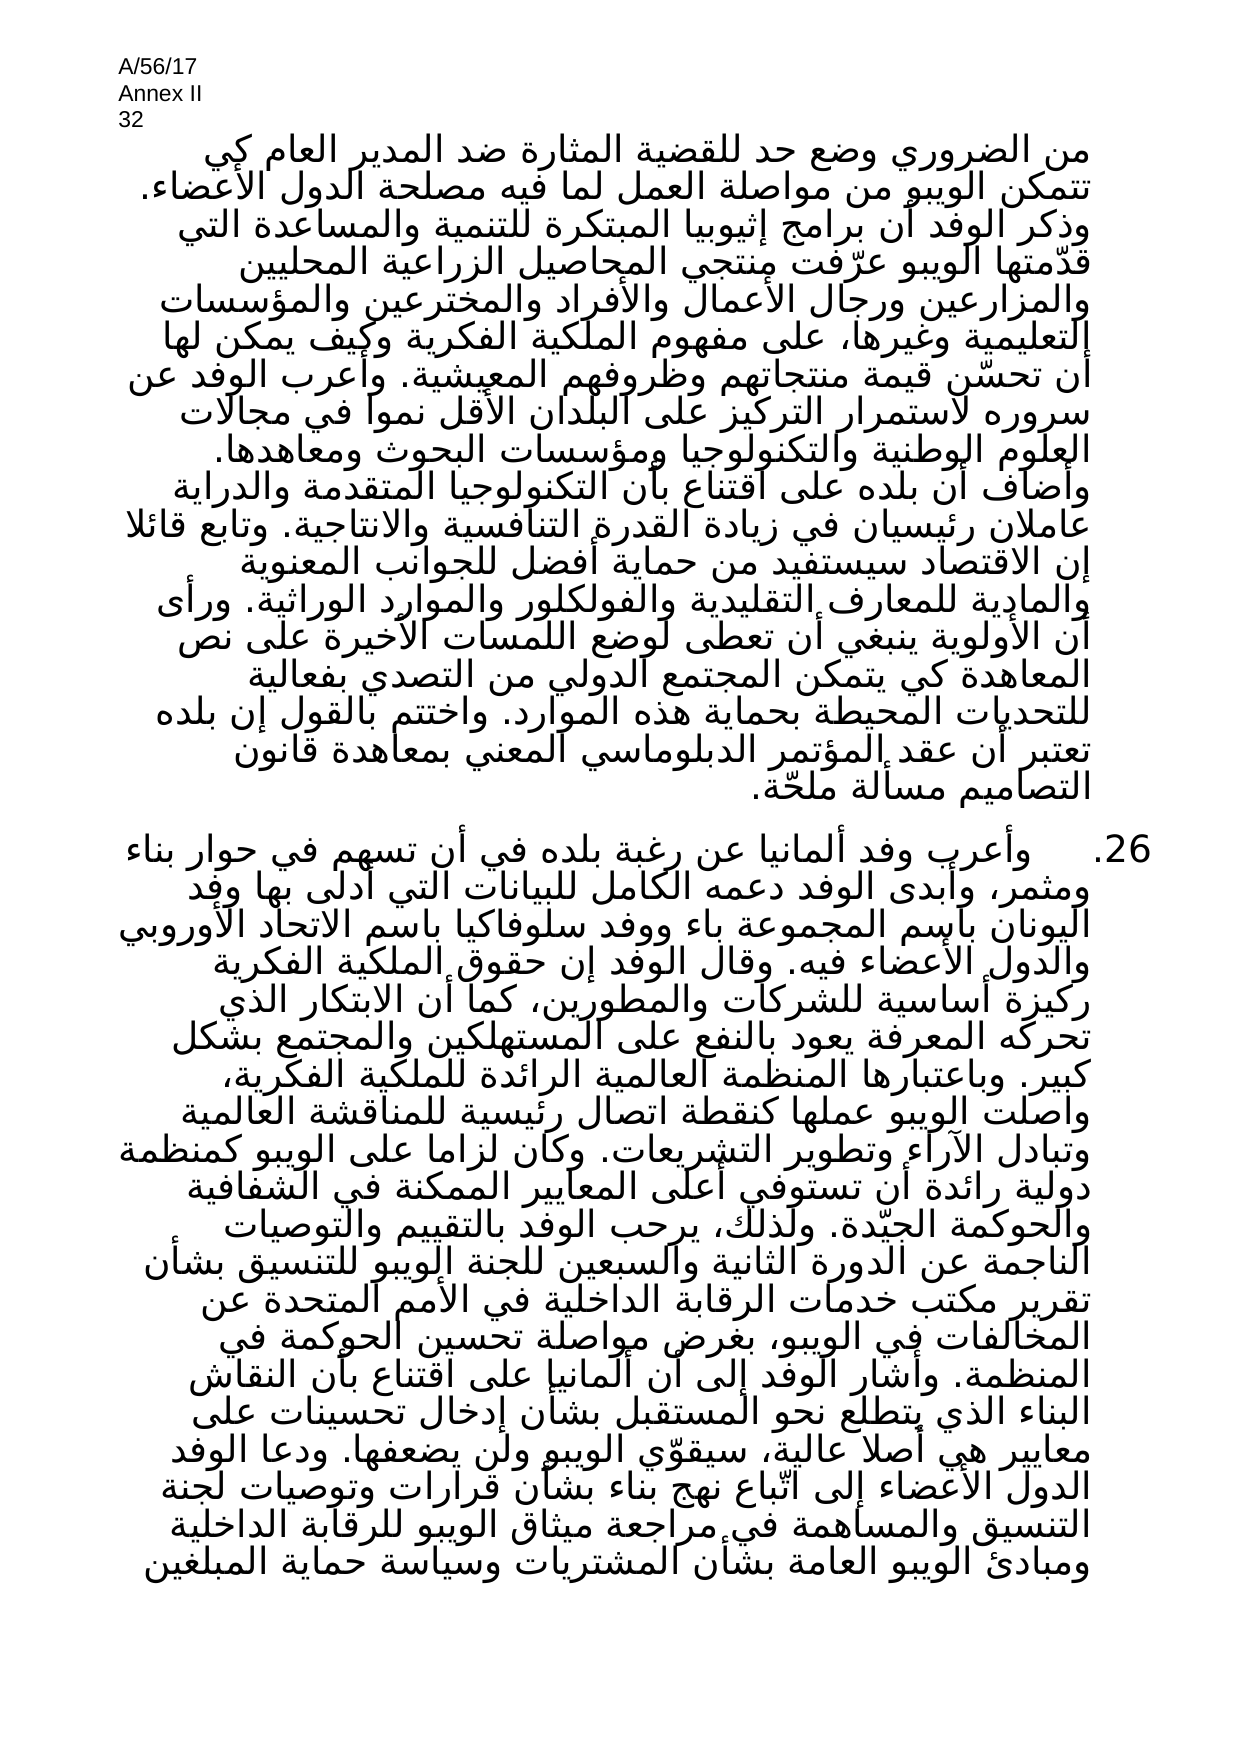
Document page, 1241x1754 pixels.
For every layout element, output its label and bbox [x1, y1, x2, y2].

text [118, 132, 1092, 807]
text [118, 832, 1092, 1582]
